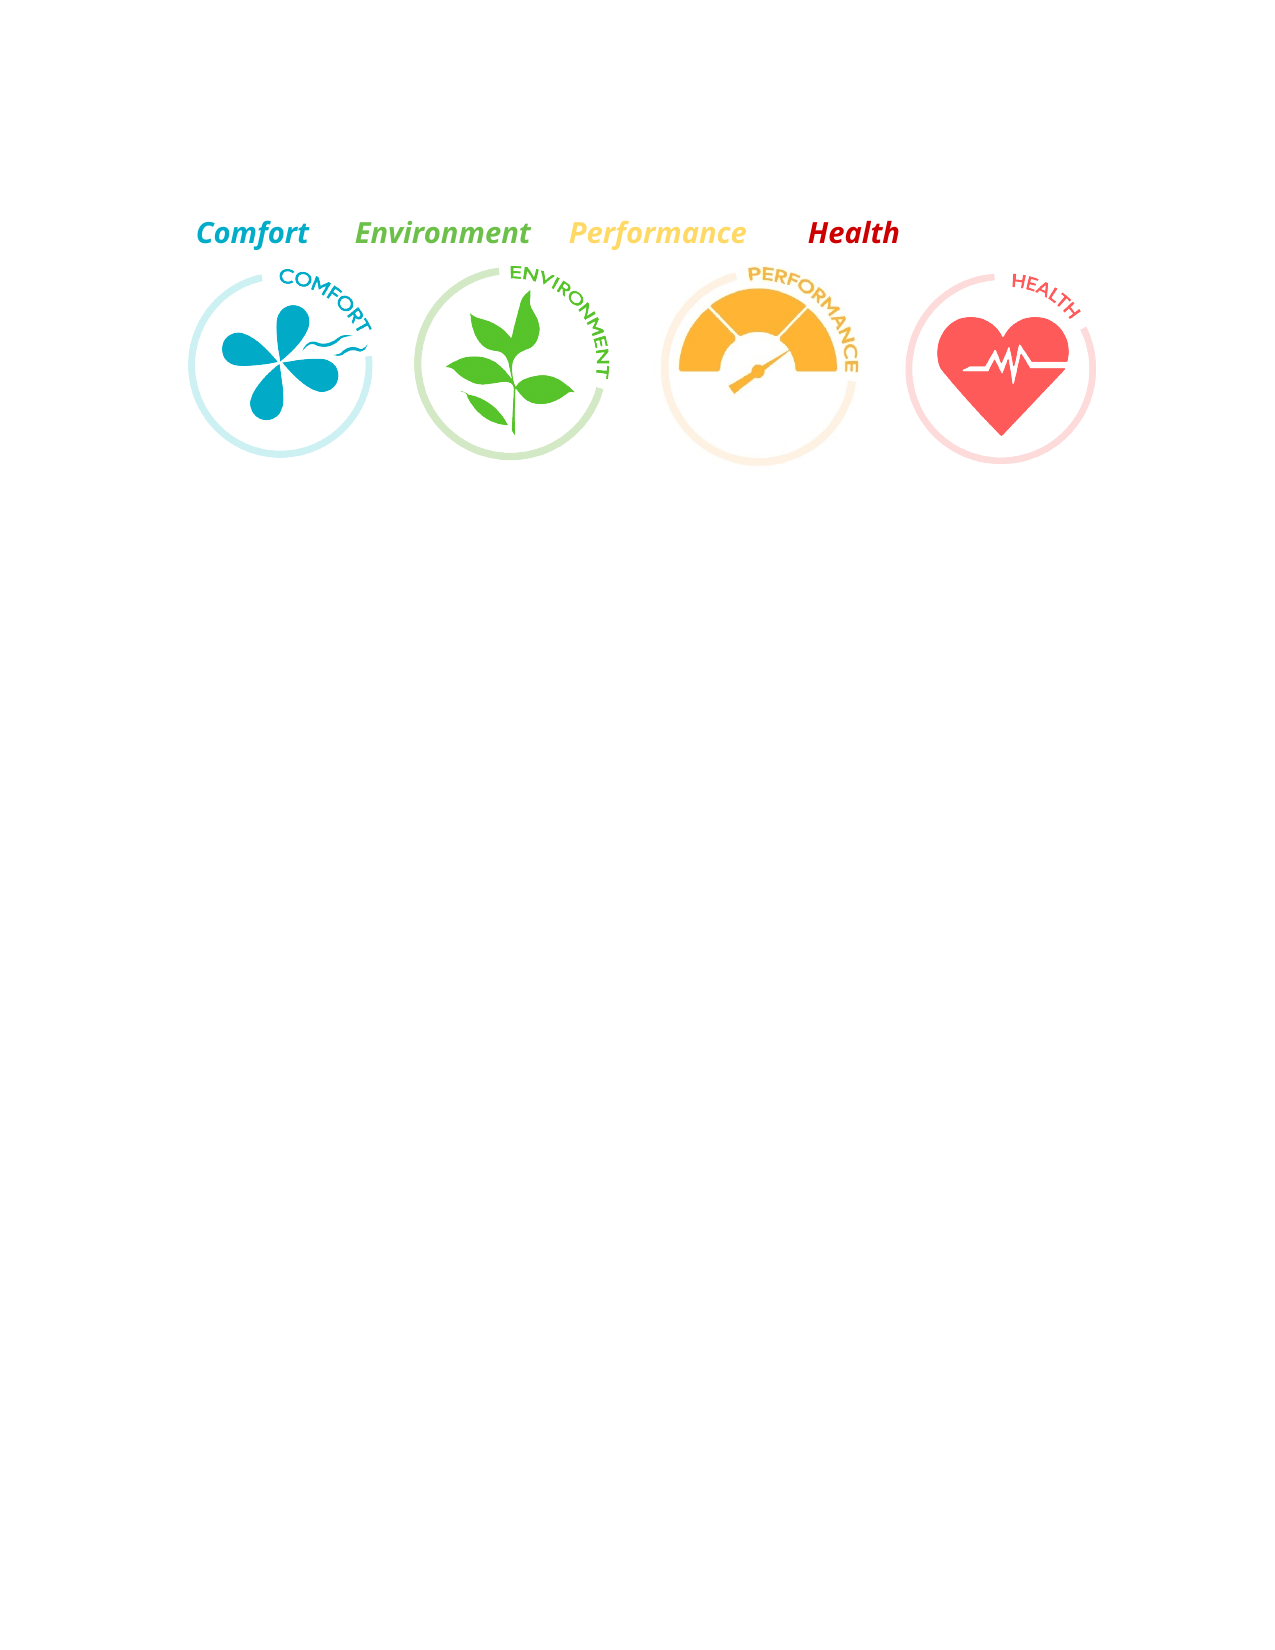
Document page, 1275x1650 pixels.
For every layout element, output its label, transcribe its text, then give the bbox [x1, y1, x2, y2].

text Comfort Environment Performance Health [150, 213, 1125, 252]
picture [901, 266, 1105, 477]
picture [651, 256, 865, 474]
picture [409, 258, 619, 473]
picture [184, 265, 380, 470]
